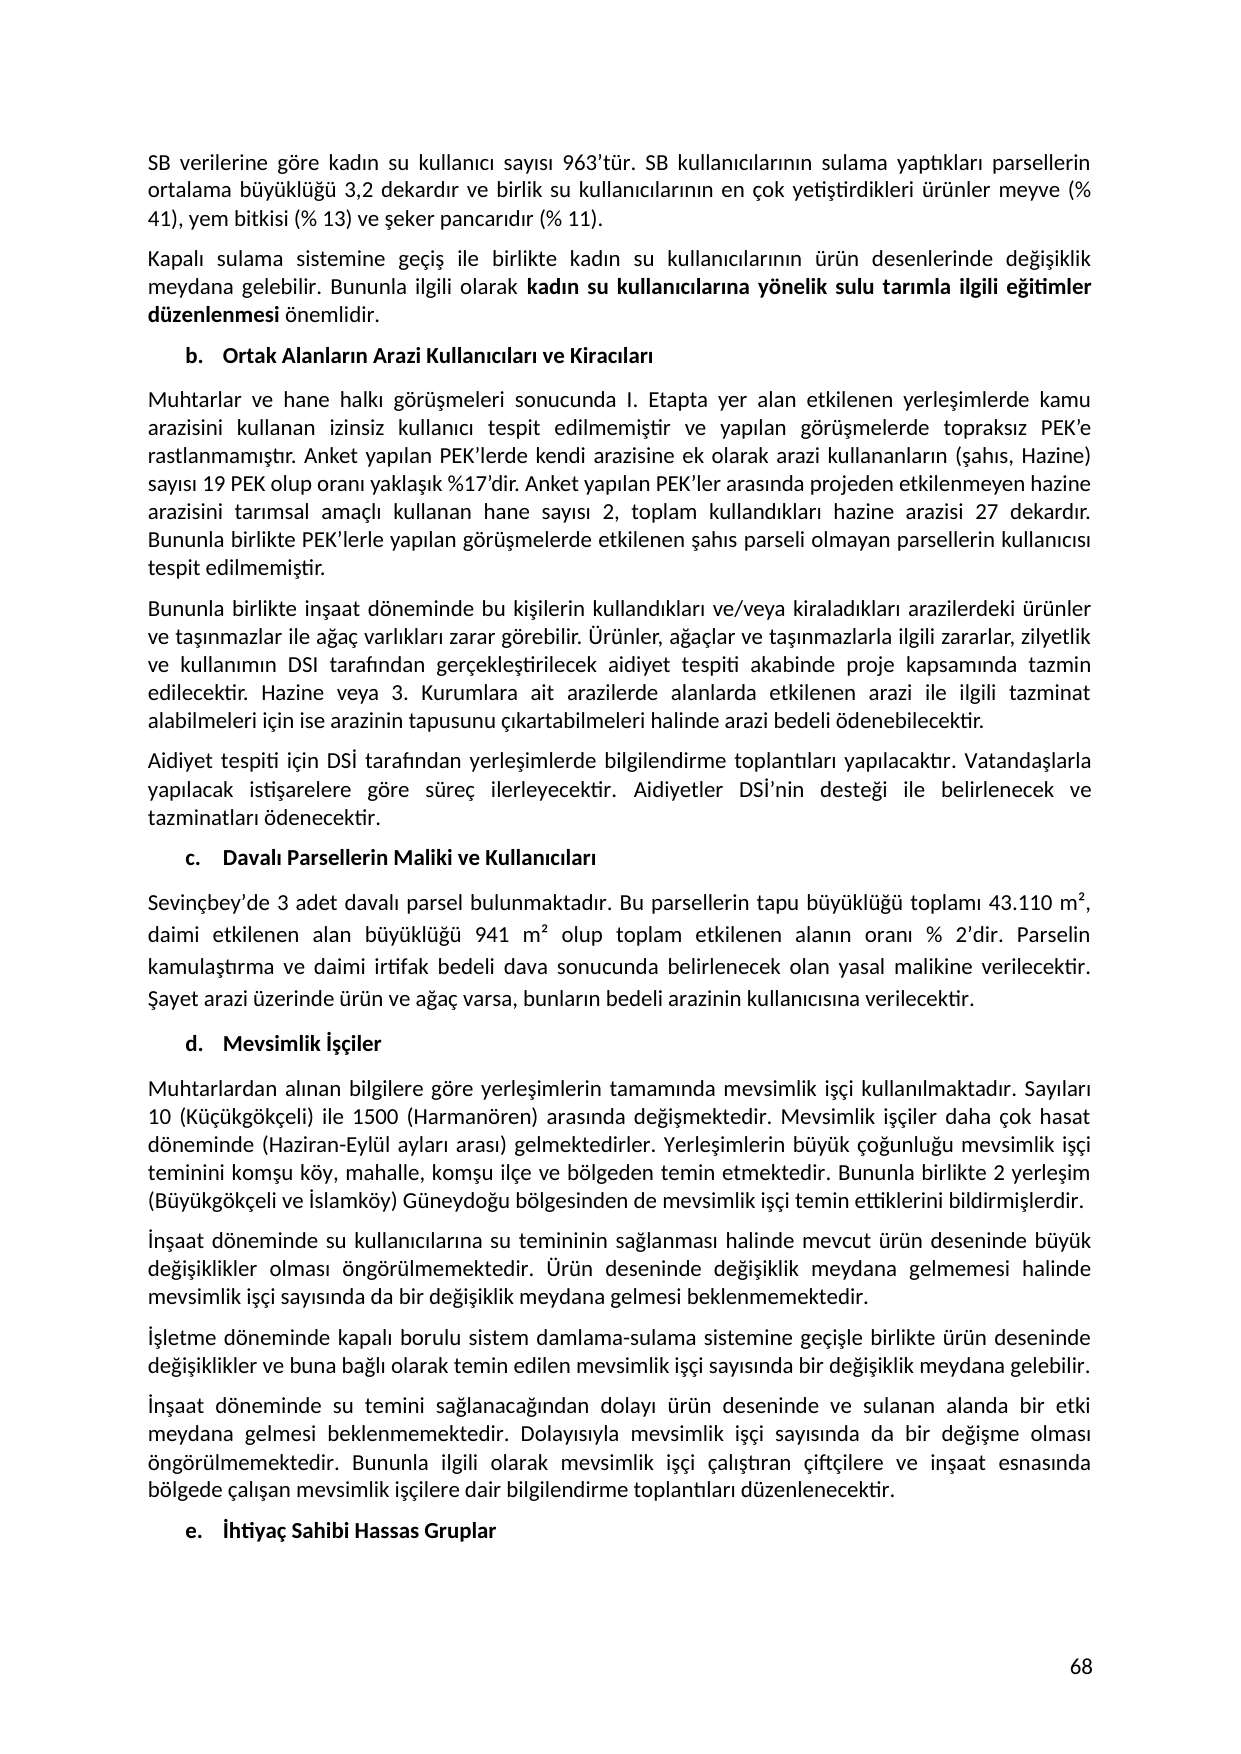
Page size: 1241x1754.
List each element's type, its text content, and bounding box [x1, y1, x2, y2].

text SB verilerine göre kadın su kullanıcı sayısı 963’tür. SB kullanıcılarının sulama yaptıkları parsellerin ortalama büyüklüğü 3,2 dekardır ve birlik su kullanıcılarının en çok yetiştirdikleri ürünler meyve (% 41), yem bitkisi (% 13) ve şeker pancarıdır (% 11). [148, 148, 1093, 232]
text Aidiyet tespiti için DSİ tarafından yerleşimlerde bilgilendirme toplantıları yapılacaktır. Vatandaşlarla yapılacak istişarelere göre süreç ilerleyecektir. Aidiyetler DSİ’nin desteği ile belirlenecek ve tazminatları ödenecektir. [148, 747, 1093, 831]
list İhtiyaç Sahibi Hassas Gruplar [185, 1516, 1093, 1544]
text Muhtarlar ve hane halkı görüşmeleri sonucunda I. Etapta yer alan etkilenen yerleşimlerde kamu arazisini kullanan izinsiz kullanıcı tespit edilmemiştir ve yapılan görüşmelerde topraksız PEK’e rastlanmamıştır. Anket yapılan PEK’lerde kendi arazisine ek olarak arazi kullananların (şahıs, Hazine) sayısı 19 PEK olup oranı yaklaşık %17’dir. Anket yapılan PEK’ler arasında projeden etkilenmeyen hazine arazisini tarımsal amaçlı kullanan hane sayısı 2, toplam kullandıkları hazine arazisi 27 dekardır. Bununla birlikte PEK’lerle yapılan görüşmelerde etkilenen şahıs parseli olmayan parsellerin kullanıcısı tespit edilmemiştir. [148, 385, 1093, 582]
text Bununla birlikte inşaat döneminde bu kişilerin kullandıkları ve/veya kiraladıkları arazilerdeki ürünler ve taşınmazlar ile ağaç varlıkları zarar görebilir. Ürünler, ağaçlar ve taşınmazlarla ilgili zararlar, zilyetlik ve kullanımın DSI tarafından gerçekleştirilecek aidiyet tespiti akabinde proje kapsamında tazmin edilecektir. Hazine veya 3. Kurumlara ait arazilerde alanlarda etkilenen arazi ile ilgili tazminat alabilmeleri için ise arazinin tapusunu çıkartabilmeleri halinde arazi bedeli ödenebilecektir. [148, 594, 1093, 734]
text İnşaat döneminde su temini sağlanacağından dolayı ürün deseninde ve sulanan alanda bir etki meydana gelmesi beklenmemektedir. Dolayısıyla mevsimlik işçi sayısında da bir değişme olması öngörülmemektedir. Bununla ilgili olarak mevsimlik işçi çalıştıran çiftçilere ve inşaat esnasında bölgede çalışan mevsimlik işçilere dair bilgilendirme toplantıları düzenlenecektir. [148, 1392, 1093, 1504]
text Kapalı sulama sistemine geçiş ile birlikte kadın su kullanıcılarının ürün desenlerinde değişiklik meydana gelebilir. Bununla ilgili olarak kadın su kullanıcılarına yönelik sulu tarımla ilgili eğitimler düzenlenmesi önemlidir. [148, 244, 1093, 328]
text Sevinçbey’de 3 adet davalı parsel bulunmaktadır. Bu parsellerin tapu büyüklüğü toplamı 43.110 m², daimi etkilenen alan büyüklüğü 941 m² olup toplam etkilenen alanın oranı % 2’dir. Parselin kamulaştırma ve daimi irtifak bedeli dava sonucunda belirlenecek olan yasal malikine verilecektir. Şayet arazi üzerinde ürün ve ağaç varsa, bunların bedeli arazinin kullanıcısına verilecektir. [148, 888, 1093, 1012]
text İnşaat döneminde su kullanıcılarına su temininin sağlanması halinde mevcut ürün deseninde büyük değişiklikler olması öngörülmemektedir. Ürün deseninde değişiklik meydana gelmemesi halinde mevsimlik işçi sayısında da bir değişiklik meydana gelmesi beklenmemektedir. [148, 1226, 1093, 1311]
list Mevsimlik İşçiler [185, 1029, 1093, 1057]
text Muhtarlardan alınan bilgilere göre yerleşimlerin tamamında mevsimlik işçi kullanılmaktadır. Sayıları 10 (Küçükgökçeli) ile 1500 (Harmanören) arasında değişmektedir. Mevsimlik işçiler daha çok hasat döneminde (Haziran-Eylül ayları arası) gelmektedirler. Yerleşimlerin büyük çoğunluğu mevsimlik işçi teminini komşu köy, mahalle, komşu ilçe ve bölgeden temin etmektedir. Bununla birlikte 2 yerleşim (Büyükgökçeli ve İslamköy) Güneydoğu bölgesinden de mevsimlik işçi temin ettiklerini bildirmişlerdir. [148, 1074, 1093, 1214]
text İşletme döneminde kapalı borulu sistem damlama-sulama sistemine geçişle birlikte ürün deseninde değişiklikler ve buna bağlı olarak temin edilen mevsimlik işçi sayısında bir değişiklik meydana gelebilir. [148, 1323, 1093, 1379]
list Davalı Parsellerin Maliki ve Kullanıcıları [185, 843, 1093, 871]
list Ortak Alanların Arazi Kullanıcıları ve Kiracıları [185, 341, 1093, 369]
